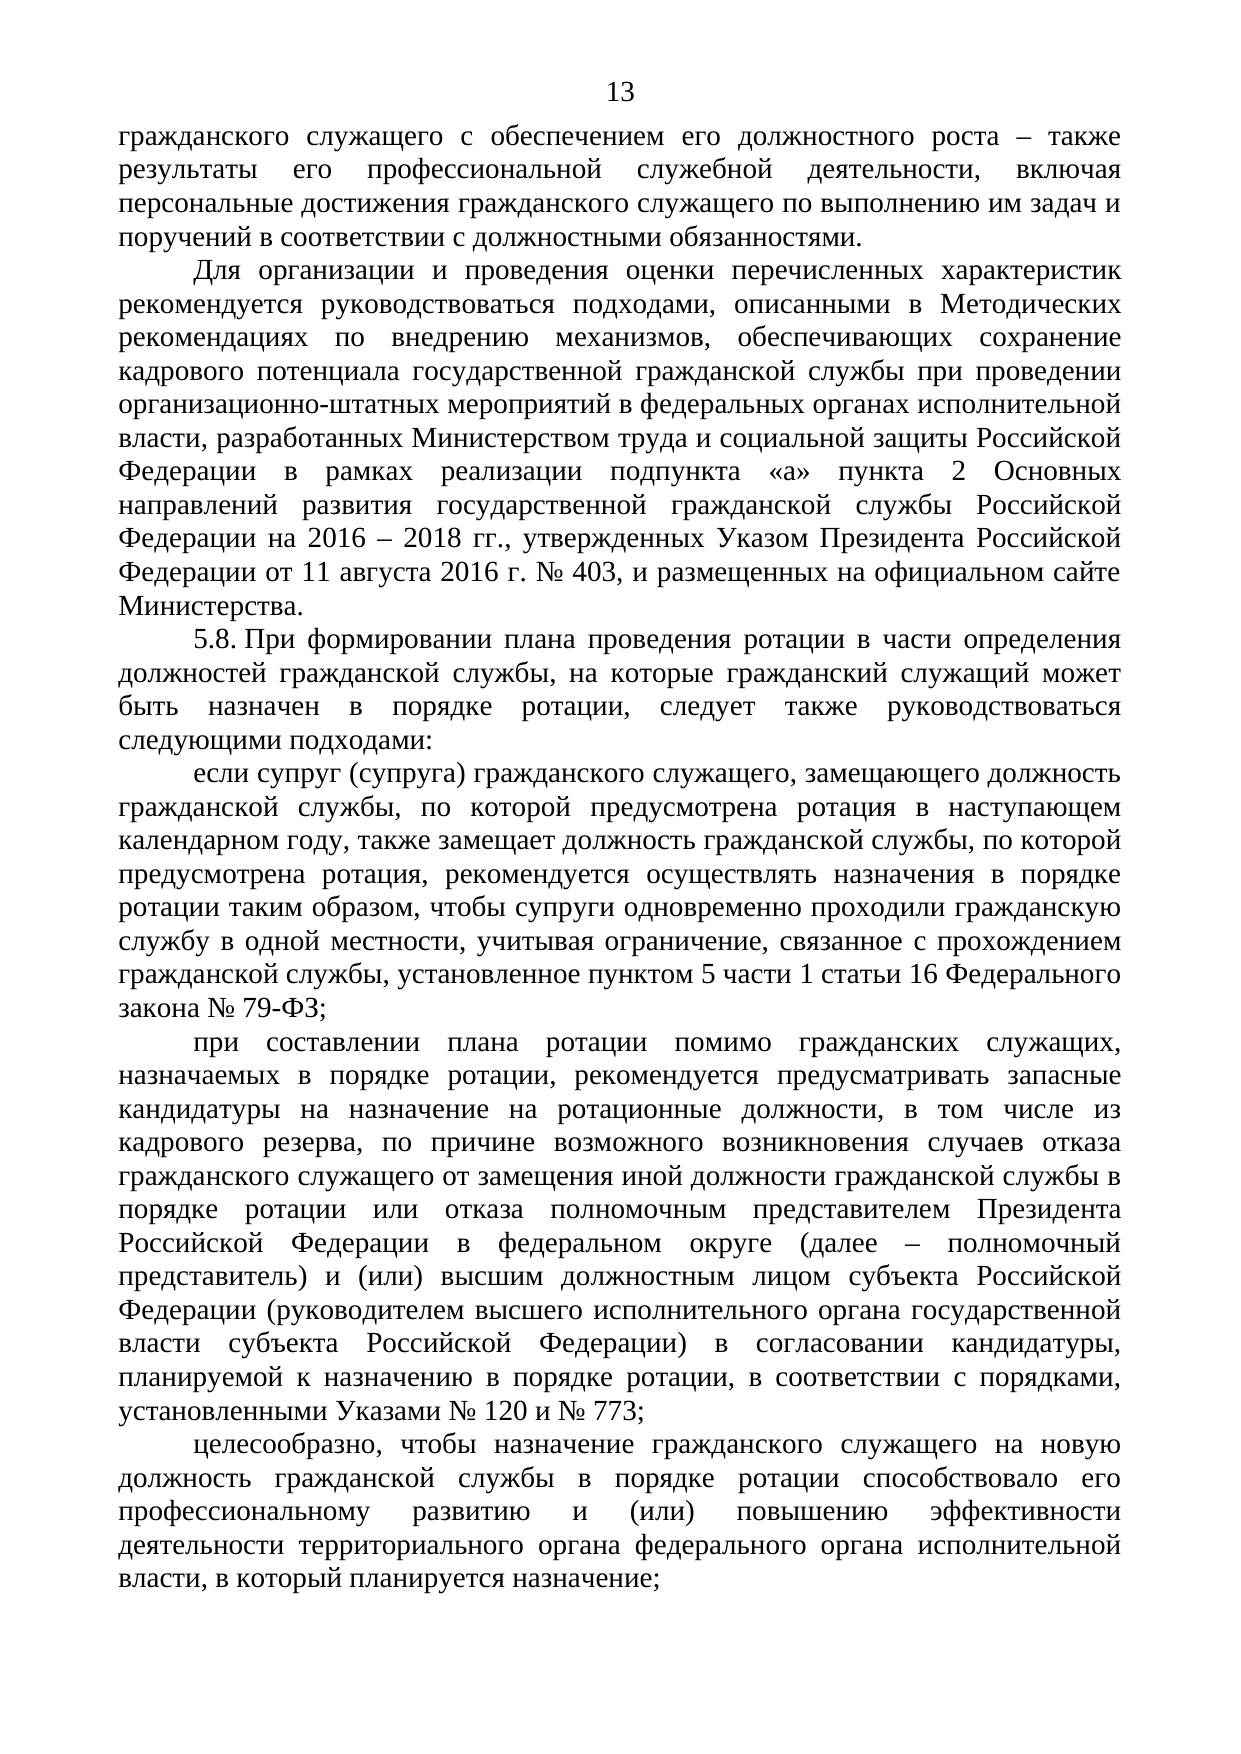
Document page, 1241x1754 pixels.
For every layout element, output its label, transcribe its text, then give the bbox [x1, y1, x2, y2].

text целесообразно, чтобы назначение гражданского служащего на новую должность гражданской службы в порядке ротации способствовало его профессиональному развитию и (или) повышению эффективности деятельности территориального органа федерального органа исполнительной власти, в который планируется назначение; [118, 1426, 1122, 1594]
text Для организации и проведения оценки перечисленных характеристик рекомендуется руководствоваться подходами, описанными в Методических рекомендациях по внедрению механизмов, обеспечивающих сохранение кадрового потенциала государственной гражданской службы при проведении организационно-штатных мероприятий в федеральных органах исполнительной власти, разработанных Министерством труда и социальной защиты Российской Федерации в рамках реализации подпункта «а» пункта 2 Основных направлений развития государственной гражданской службы Российской Федерации на 2016 – 2018 гг., утвержденных Указом Президента Российской Федерации от 11 августа 2016 г. № 403, и размещенных на официальном сайте Министерства. [118, 252, 1122, 621]
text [118, 118, 1122, 252]
text 5.8. При формировании плана проведения ротации в части определения должностей гражданской службы, на которые гражданский служащий может быть назначен в порядке ротации, следует также руководствоваться следующими подходами: [118, 621, 1122, 755]
text при составлении плана ротации помимо гражданских служащих, назначаемых в порядке ротации, рекомендуется предусматривать запасные кандидатуры на назначение на ротационные должности, в том числе из кадрового резерва, по причине возможного возникновения случаев отказа гражданского служащего от замещения иной должности гражданской службы в порядке ротации или отказа полномочным представителем Президента Российской Федерации в федеральном округе (далее – полномочный представитель) и (или) высшим должностным лицом субъекта Российской Федерации (руководителем высшего исполнительного органа государственной власти субъекта Российской Федерации) в согласовании кандидатуры, планируемой к назначению в порядке ротации, в соответствии с порядками, установленными Указами № 120 и № 773; [118, 1024, 1122, 1426]
text если супруг (супруга) гражданского служащего, замещающего должность гражданской службы, по которой предусмотрена ротация в наступающем календарном году, также замещает должность гражданской службы, по которой предусмотрена ротация, рекомендуется осуществлять назначения в порядке ротации таким образом, чтобы супруги одновременно проходили гражданскую службу в одной местности, учитывая ограничение, связанное с прохождением гражданской службы, установленное пунктом 5 части 1 статьи 16 Федерального закона № 79-ФЗ; [118, 755, 1122, 1024]
